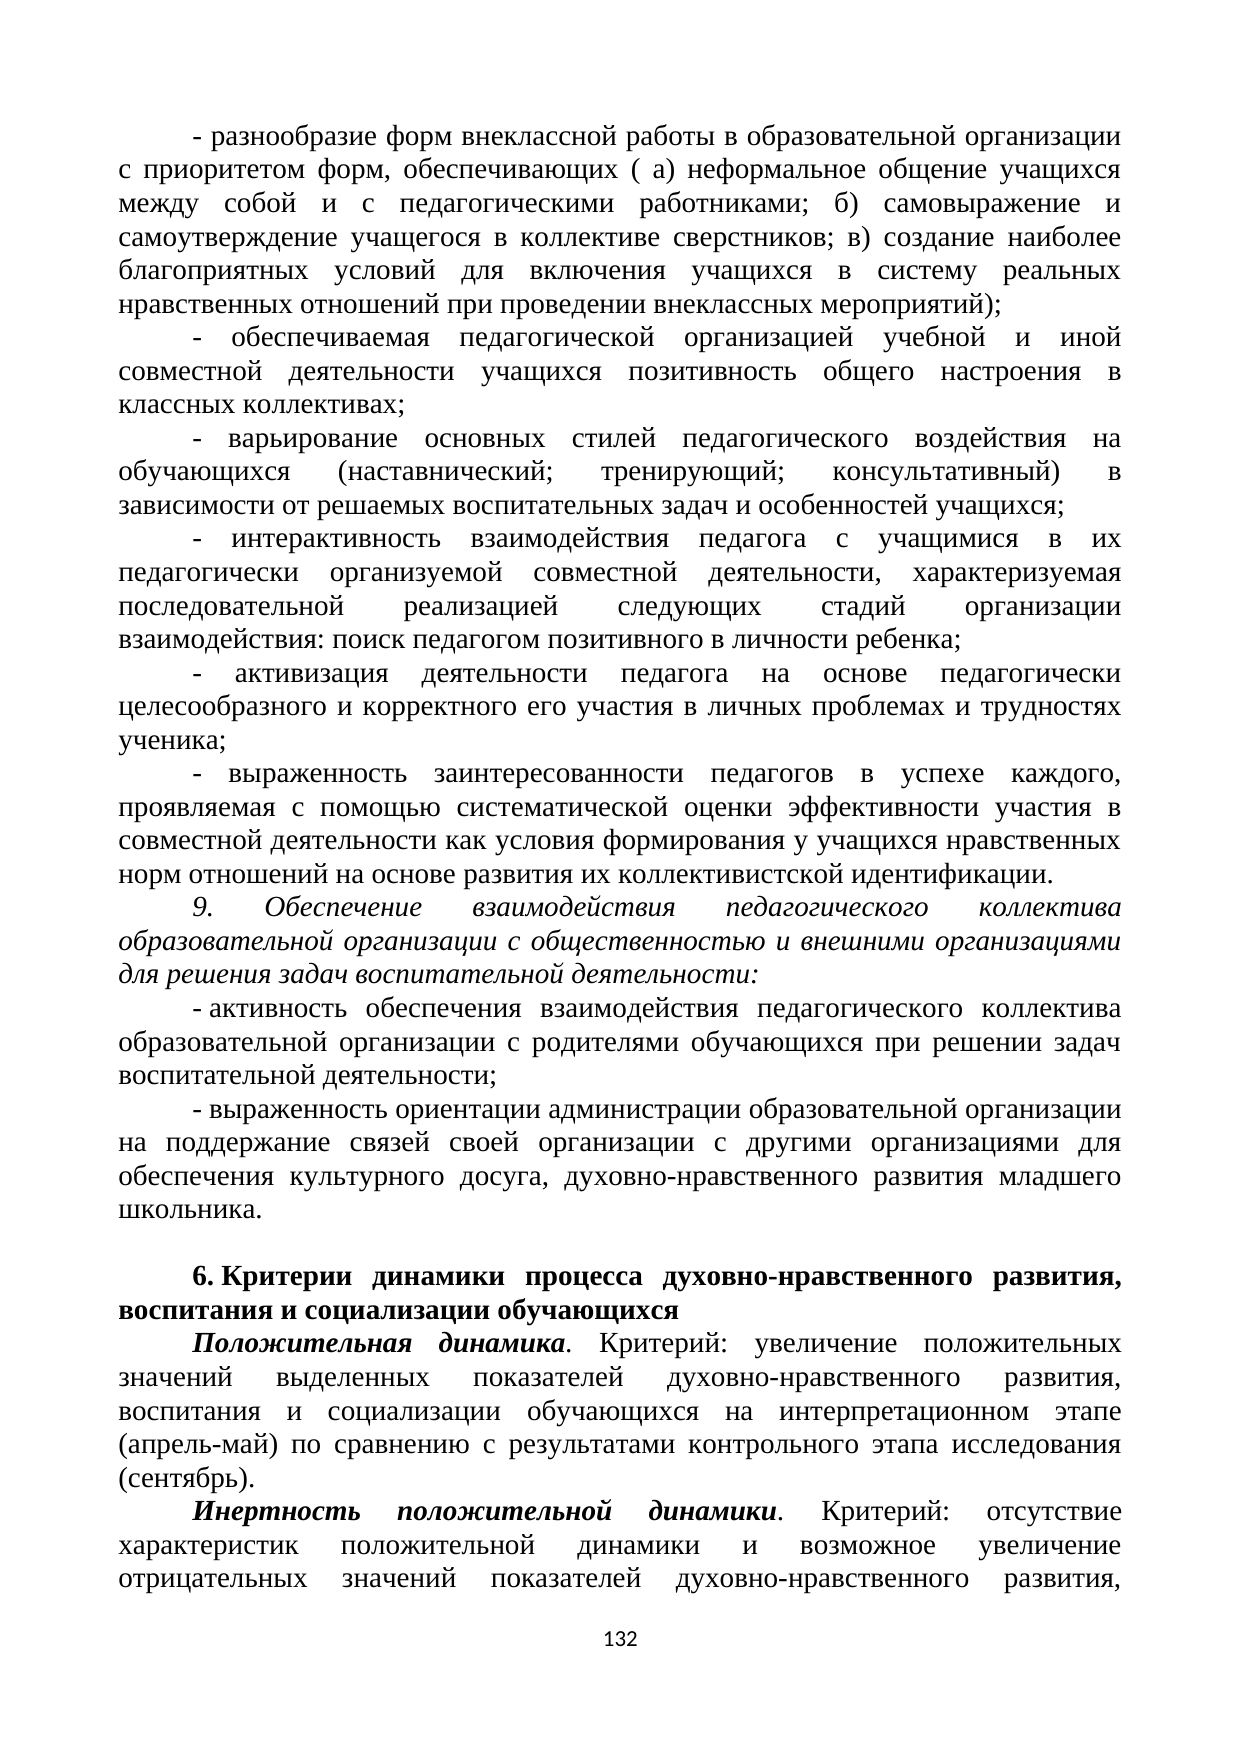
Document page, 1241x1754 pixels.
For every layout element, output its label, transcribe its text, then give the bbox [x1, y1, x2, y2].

text - обеспечиваемая педагогической организацией учебной и иной совместной деятельности учащихся позитивность общего настроения в классных коллективах; [118, 319, 1122, 420]
text 6. Критерии динамики процесса духовно-нравственного развития, воспитания и социализации обучающихся [118, 1258, 1122, 1326]
text - выраженность ориентации администрации образовательной организации на поддержание связей своей организации с другими организациями для обеспечения культурного досуга, духовно-нравственного развития младшего школьника. [118, 1091, 1122, 1225]
text - разнообразие форм внеклассной работы в образовательной организации с приоритетом форм, обеспечивающих ( а) неформальное общение учащихся между собой и с педагогическими работниками; б) самовыражение и самоутверждение учащегося в коллективе сверстников; в) создание наиболее благоприятных условий для включения учащихся в систему реальных нравственных отношений при проведении внеклассных мероприятий); [118, 118, 1122, 319]
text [118, 1493, 1122, 1594]
text 9. Обеспечение взаимодействия педагогического коллектива образовательной организации с общественностью и внешними организациями для решения задач воспитательной деятельности: [118, 889, 1122, 990]
text Положительная динамика. Критерий: увеличение положительных значений выделенных показателей духовно-нравственного развития, воспитания и социализации обучающихся на интерпретационном этапе (апрель-май) по сравнению с результатами контрольного этапа исследования (сентябрь). [118, 1326, 1122, 1493]
text - активизация деятельности педагога на основе педагогически целесообразного и корректного его участия в личных проблемах и трудностях ученика; [118, 655, 1122, 755]
text - варьирование основных стилей педагогического воздействия на обучающихся (наставнический; тренирующий; консультативный) в зависимости от решаемых воспитательных задач и особенностей учащихся; [118, 420, 1122, 521]
text - интерактивность взаимодействия педагога с учащимися в их педагогически организуемой совместной деятельности, характеризуемая последовательной реализацией следующих стадий организации взаимодействия: поиск педагогом позитивного в личности ребенка; [118, 521, 1122, 655]
text - активность обеспечения взаимодействия педагогического коллектива образовательной организации с родителями обучающихся при решении задач воспитательной деятельности; [118, 990, 1122, 1091]
text - выраженность заинтересованности педагогов в успехе каждого, проявляемая с помощью систематической оценки эффективности участия в совместной деятельности как условия формирования у учащихся нравственных норм отношений на основе развития их коллективистской идентификации. [118, 755, 1122, 889]
